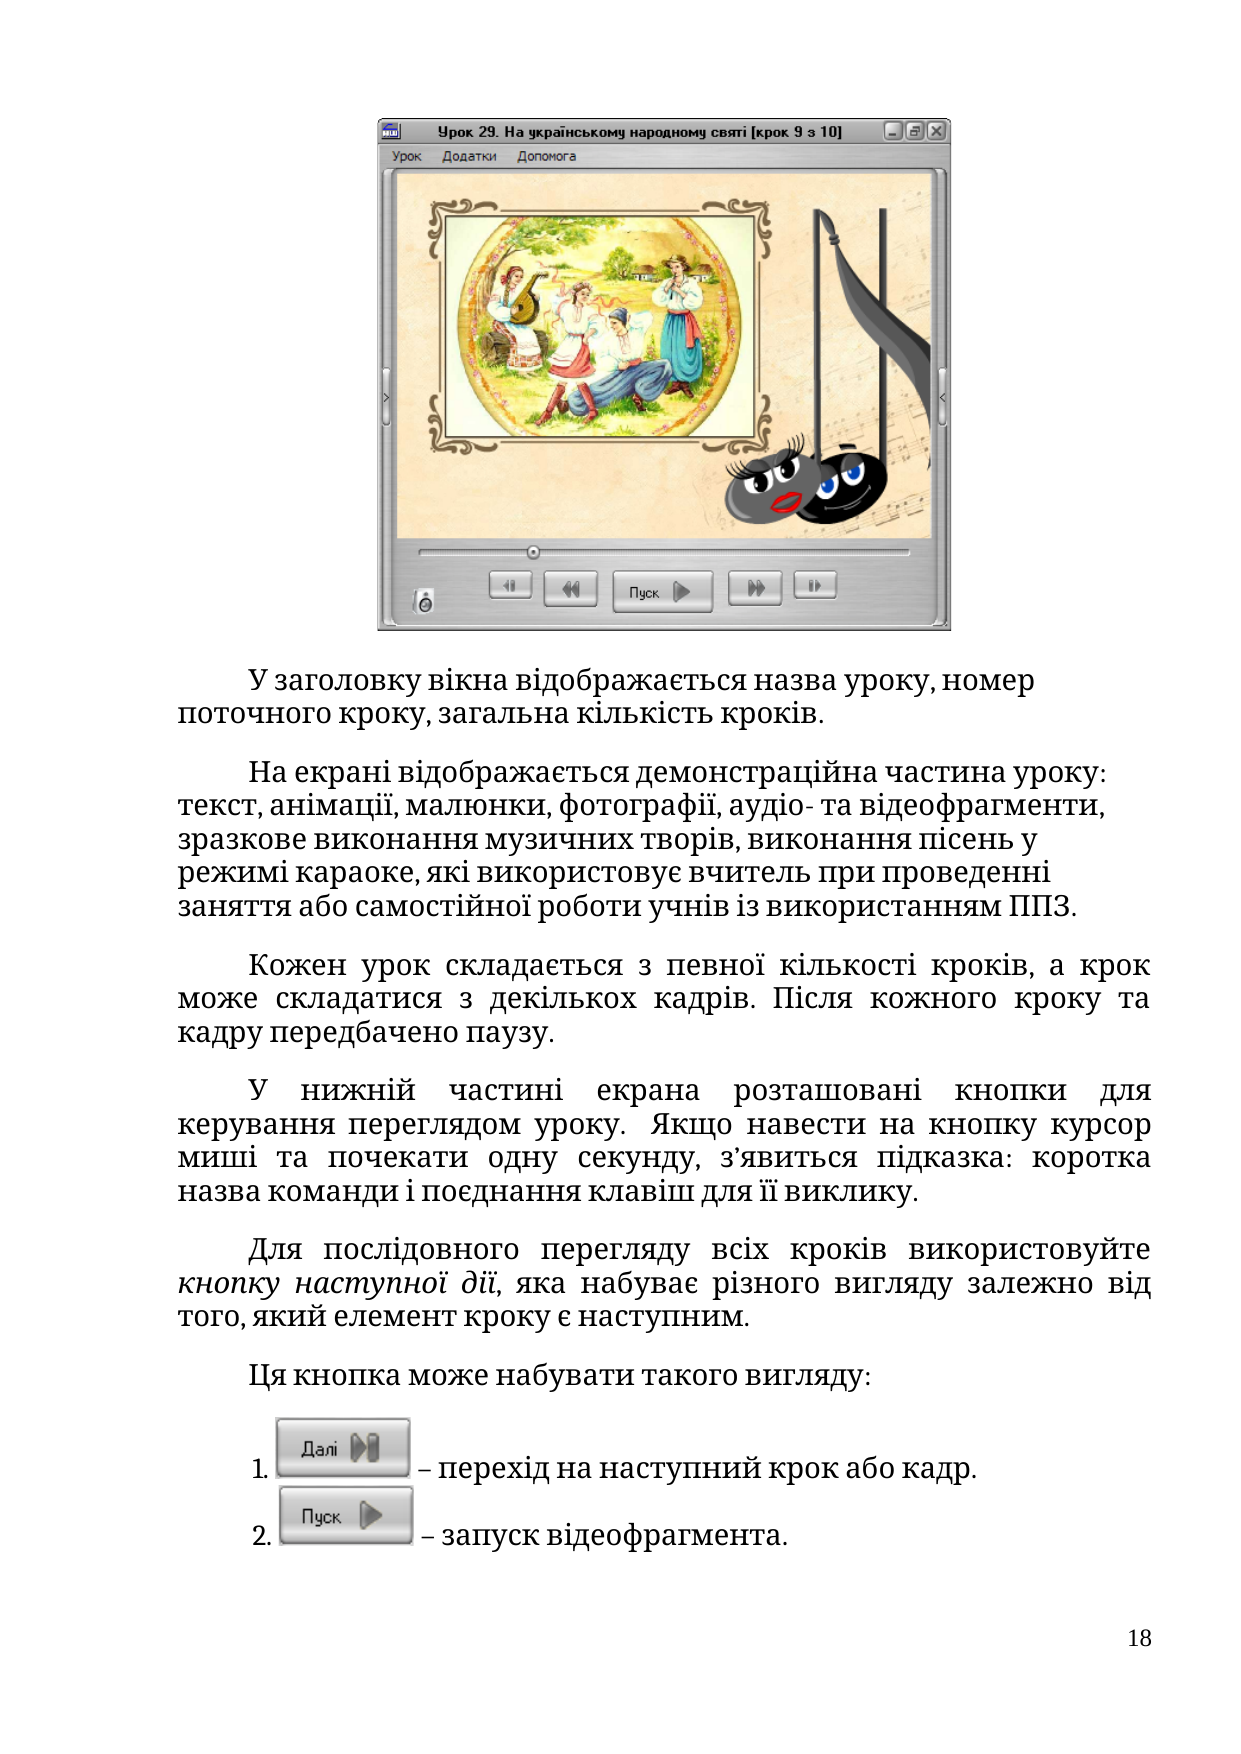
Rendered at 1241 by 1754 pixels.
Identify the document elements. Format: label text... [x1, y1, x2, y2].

text У заголовку вікна відображається назва уроку, номер поточного кроку, загальна кількість кроків. [177, 664, 1152, 731]
picture [275, 1417, 411, 1479]
text 2. – запуск відеофрагмента. [177, 1485, 1152, 1553]
text На екрані відображається демонстраційна частина уроку: текст, анімації, малюнки, фотографії, аудіо- та відеофрагменти, зразкове виконання музичних творів, виконання пісень у режимі караоке, які використовує вчитель при проведенні заняття або самостійної роботи учнів із використанням ППЗ. [177, 756, 1152, 924]
text У нижній частині екрана розташовані кнопки для керування переглядом уроку. Якщо навести на кнопку курсор миші та почекати одну секунду, з’явиться підказка: коротка назва команди і поєднання клавіш для її виклику. [177, 1074, 1152, 1208]
text Кожен урок складається з певної кількості кроків, а крок може складатися з декількох кадрів. Після кожного кроку та кадру передбачено паузу. [177, 949, 1152, 1049]
text 1. – перехід на наступний крок або кадр. [177, 1418, 1152, 1485]
picture [377, 118, 952, 631]
text Для послідовного перегляду всіх кроків використовуйте кнопку наступної дії, яка набуває різного вигляду залежно від того, який елемент кроку є наступним. [177, 1233, 1152, 1334]
picture [278, 1485, 414, 1546]
text Ця кнопка може набувати такого вигляду: [177, 1359, 1152, 1393]
